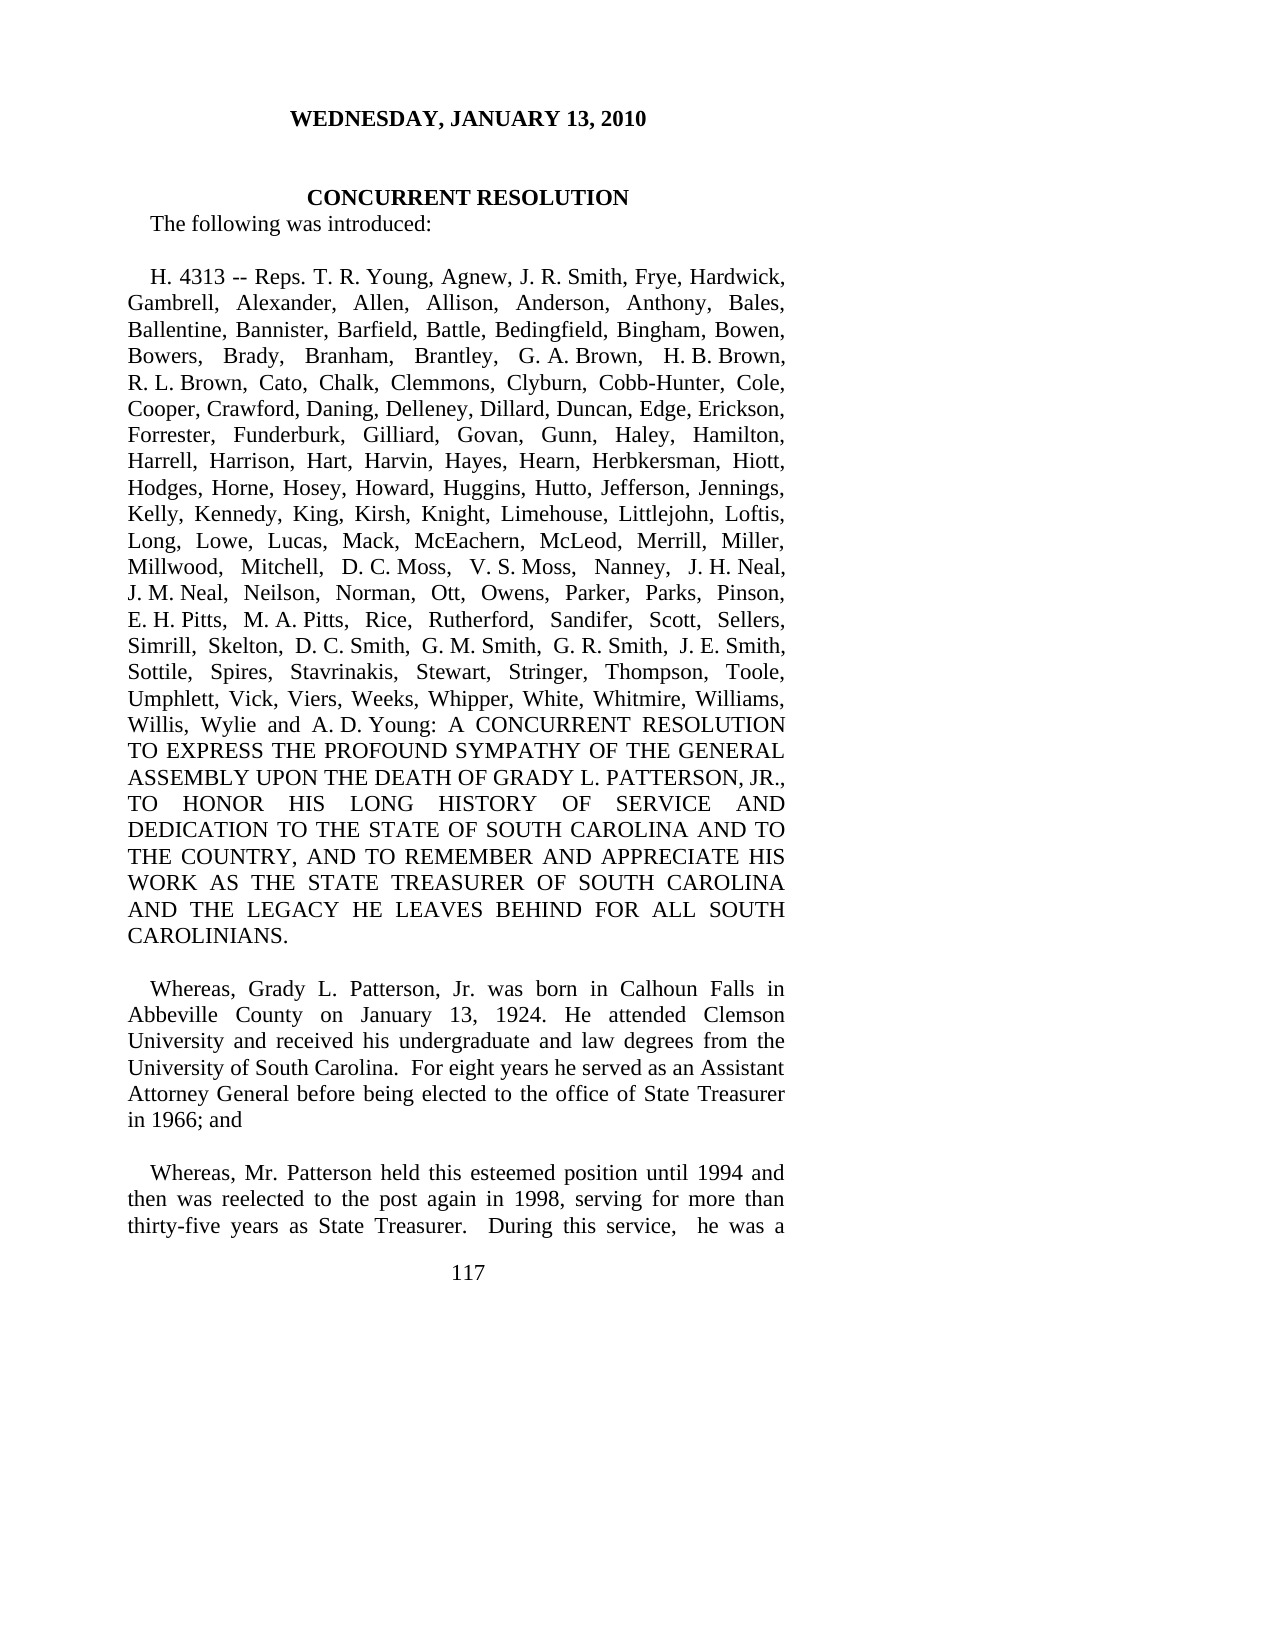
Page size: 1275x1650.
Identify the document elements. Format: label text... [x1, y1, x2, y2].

text CONCURRENT RESOLUTION [127, 184, 786, 210]
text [127, 1159, 786, 1238]
text The following was introduced: [127, 210, 786, 237]
text H. 4313 -- Reps. T. R. Young, Agnew, J. R. Smith, Frye, Hardwick, Gambrell, Alexander, Allen, Allison, Anderson, Anthony, Bales, Ballentine, Bannister, Barfield, Battle, Bedingfield, Bingham, Bowen, Bowers, Brady, Branham, Brantley, G. A. Brown, H. B. Brown, R. L. Brown, Cato, Chalk, Clemmons, Clyburn, Cobb-Hunter, Cole, Cooper, Crawford, Daning, Delleney, Dillard, Duncan, Edge, Erickson, Forrester, Funderburk, Gilliard, Govan, Gunn, Haley, Hamilton, Harrell, Harrison, Hart, Harvin, Hayes, Hearn, Herbkersman, Hiott, Hodges, Horne, Hosey, Howard, Huggins, Hutto, Jefferson, Jennings, Kelly, Kennedy, King, Kirsh, Knight, Limehouse, Littlejohn, Loftis, Long, Lowe, Lucas, Mack, McEachern, McLeod, Merrill, Miller, Millwood, Mitchell, D. C. Moss, V. S. Moss, Nanney, J. H. Neal, J. M. Neal, Neilson, Norman, Ott, Owens, Parker, Parks, Pinson, E. H. Pitts, M. A. Pitts, Rice, Rutherford, Sandifer, Scott, Sellers, Simrill, Skelton, D. C. Smith, G. M. Smith, G. R. Smith, J. E. Smith, Sottile, Spires, Stavrinakis, Stewart, Stringer, Thompson, Toole, Umphlett, Vick, Viers, Weeks, Whipper, White, Whitmire, Williams, Willis, Wylie and A. D. Young: A CONCURRENT RESOLUTION TO EXPRESS THE PROFOUND SYMPATHY OF THE GENERAL ASSEMBLY UPON THE DEATH OF GRADY L. PATTERSON, JR., TO HONOR HIS LONG HISTORY OF SERVICE AND DEDICATION TO THE STATE OF SOUTH CAROLINA AND TO THE COUNTRY, AND TO REMEMBER AND APPRECIATE HIS WORK AS THE STATE TREASURER OF SOUTH CAROLINA AND THE LEGACY HE LEAVES BEHIND FOR ALL SOUTH CAROLINIANS. [127, 263, 786, 948]
text Whereas, Grady L. Patterson, Jr. was born in Calhoun Falls in Abbeville County on January 13, 1924. He attended Clemson University and received his undergraduate and law degrees from the University of South Carolina. For eight years he served as an Assistant Attorney General before being elected to the office of State Treasurer in 1966; and [127, 975, 786, 1133]
